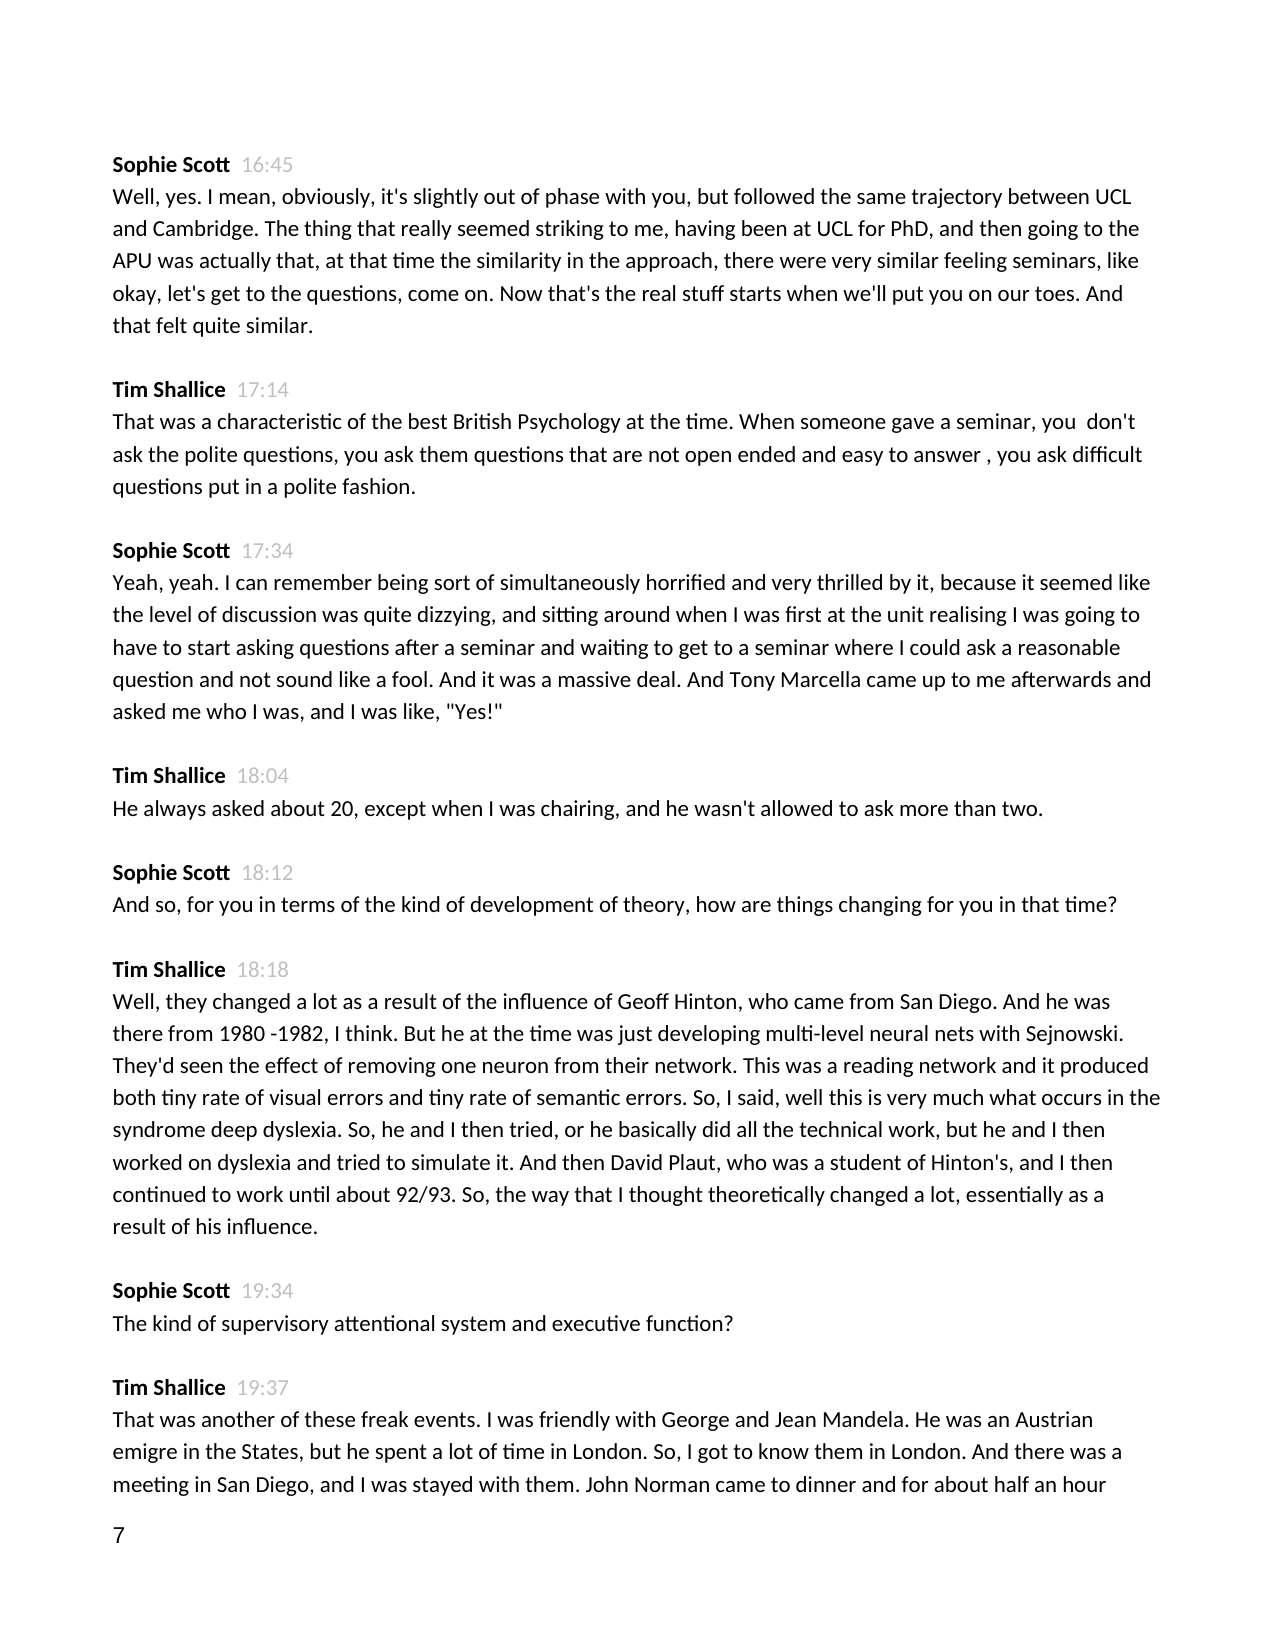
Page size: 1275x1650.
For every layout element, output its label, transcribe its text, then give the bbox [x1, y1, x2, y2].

text Well, yes. I mean, obviously, it's slightly out of phase with you, but followed the same trajectory between UCL and Cambridge. The thing that really seemed striking to me, having been at UCL for PhD, and then going to the APU was actually that, at that time the similarity in the approach, there were very similar feeling seminars, like okay, let's get to the questions, come on. Now that's the real stuff starts when we'll put you on our toes. And that felt quite similar. [112, 182, 1162, 339]
text Tim Shallice 18:04 [112, 762, 1162, 789]
text Sophie Scott 17:34 [112, 536, 1162, 564]
text Sophie Scott 19:34 [112, 1277, 1162, 1304]
text That was a characteristic of the best British Psychology at the time. When someone gave a seminar, you don't ask the polite questions, you ask them questions that are not open ended and easy to answer , you ask difficult questions put in a polite fashion. [112, 407, 1162, 500]
text Tim Shallice 18:18 [112, 955, 1162, 983]
text Tim Shallice 17:14 [112, 375, 1162, 403]
text The kind of supervisory attentional system and executive function? [112, 1309, 1162, 1337]
text He always asked about 20, except when I was chairing, and he wasn't allowed to ask more than two. [112, 794, 1162, 822]
text Sophie Scott 18:12 [112, 858, 1162, 886]
text Tim Shallice 19:37 [112, 1373, 1162, 1401]
text Yeah, yeah. I can remember being sort of simultaneously horrified and very thrilled by it, because it seemed like the level of discussion was quite dizzying, and sitting around when I was first at the unit realising I was going to have to start asking questions after a seminar and waiting to get to a seminar where I could ask a reasonable question and not sound like a fool. And it was a massive deal. And Tony Marcella came up to me afterwards and asked me who I was, and I was like, "Yes!" [112, 568, 1162, 725]
text Well, they changed a lot as a result of the influence of Geoff Hinton, who came from San Diego. And he was there from 1980 -1982, I think. But he at the time was just developing multi-level neural nets with Sejnowski. They'd seen the effect of removing one neuron from their network. This was a reading network and it produced both tiny rate of visual errors and tiny rate of semantic errors. So, I said, well this is very much what occurs in the syndrome deep dyslexia. So, he and I then tried, or he basically did all the technical work, but he and I then worked on dyslexia and tried to simulate it. And then David Plaut, who was a student of Hinton's, and I then continued to work until about 92/93. So, the way that I thought theoretically changed a lot, essentially as a result of his influence. [112, 987, 1162, 1240]
text Sophie Scott 16:45 [112, 150, 1162, 178]
text And so, for you in terms of the kind of development of theory, how are things changing for you in that time? [112, 890, 1162, 918]
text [112, 1405, 1162, 1498]
